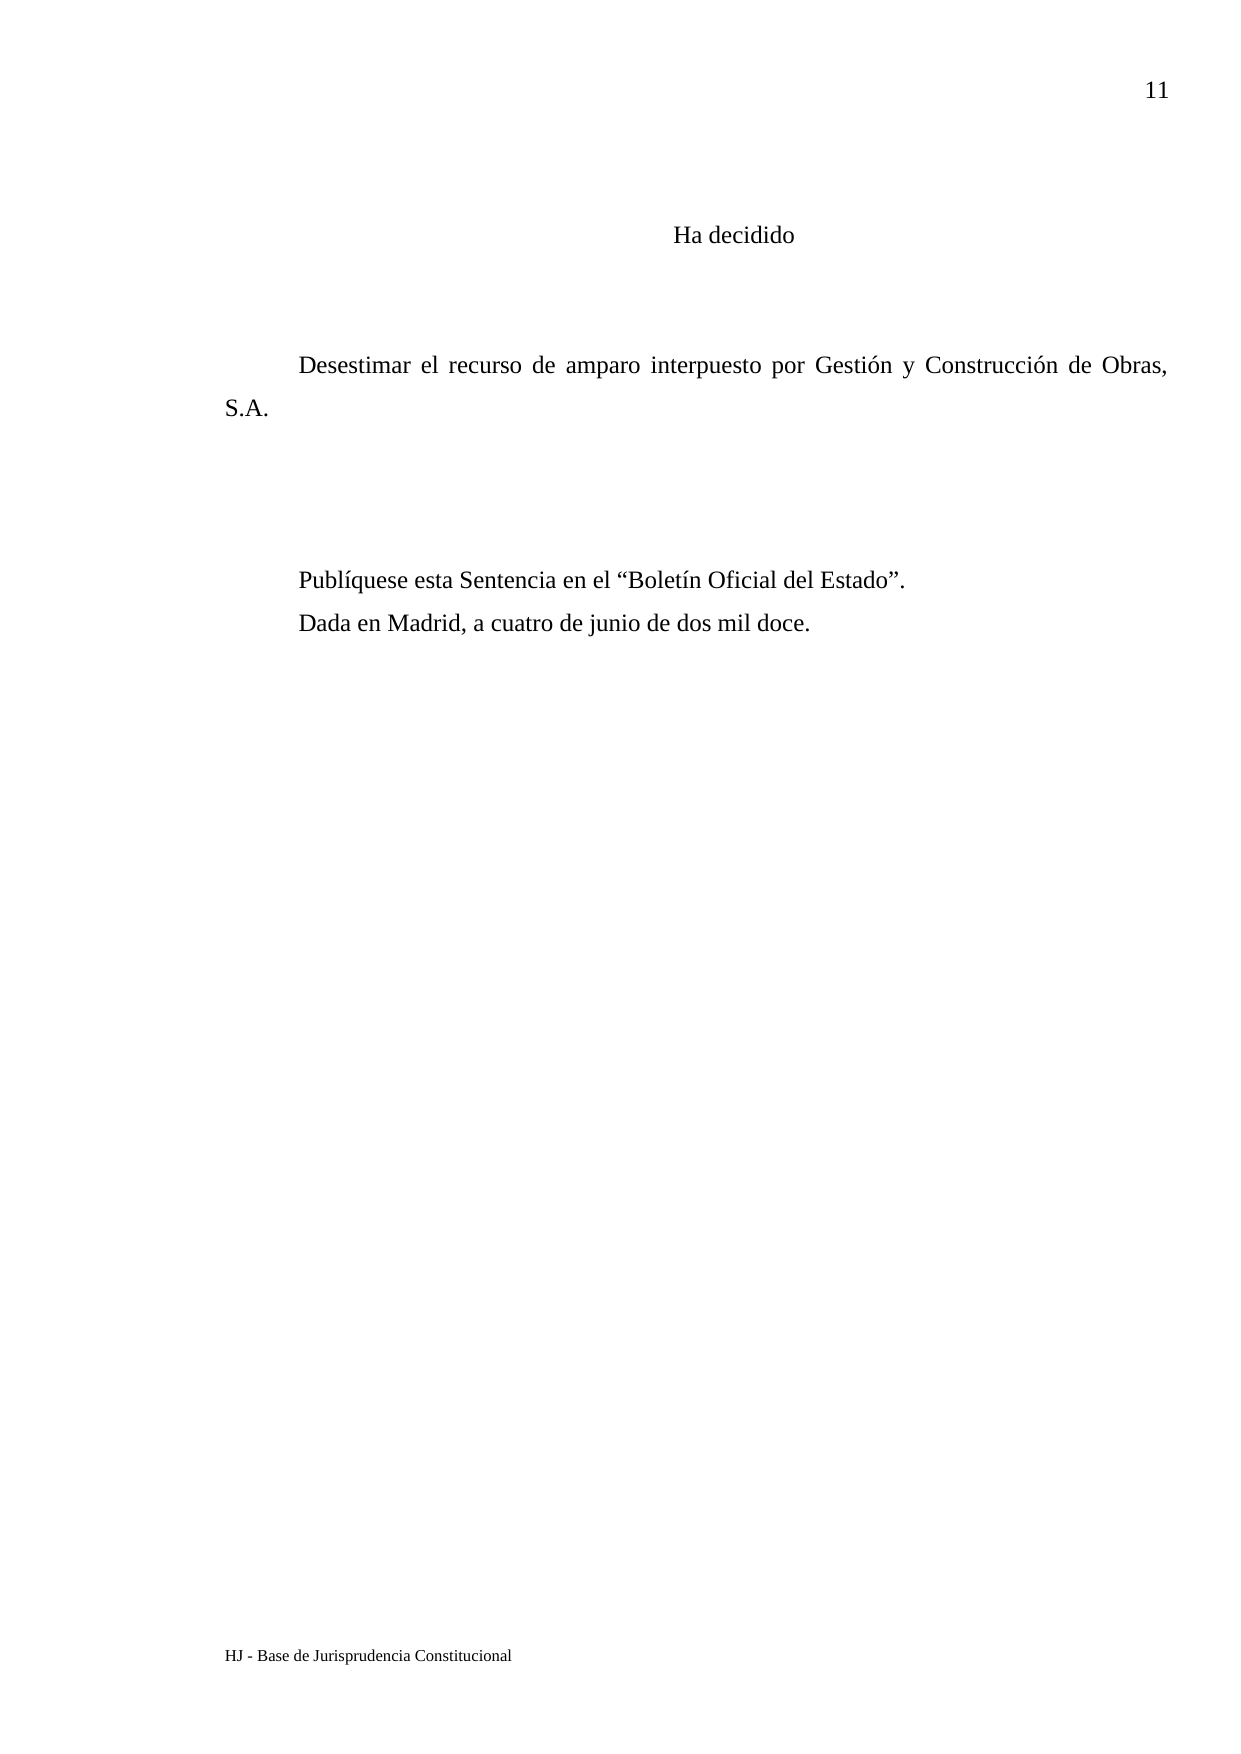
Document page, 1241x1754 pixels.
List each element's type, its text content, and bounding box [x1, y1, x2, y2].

text Publíquese esta Sentencia en el “Boletín Oficial del Estado”. [224, 565, 1169, 594]
text Desestimar el recurso de amparo interpuesto por Gestión y Construcción de Obras, S.A. [224, 350, 1169, 422]
text Ha decidido [224, 220, 1169, 249]
text Dada en Madrid, a cuatro de junio de dos mil doce. [224, 608, 1169, 637]
